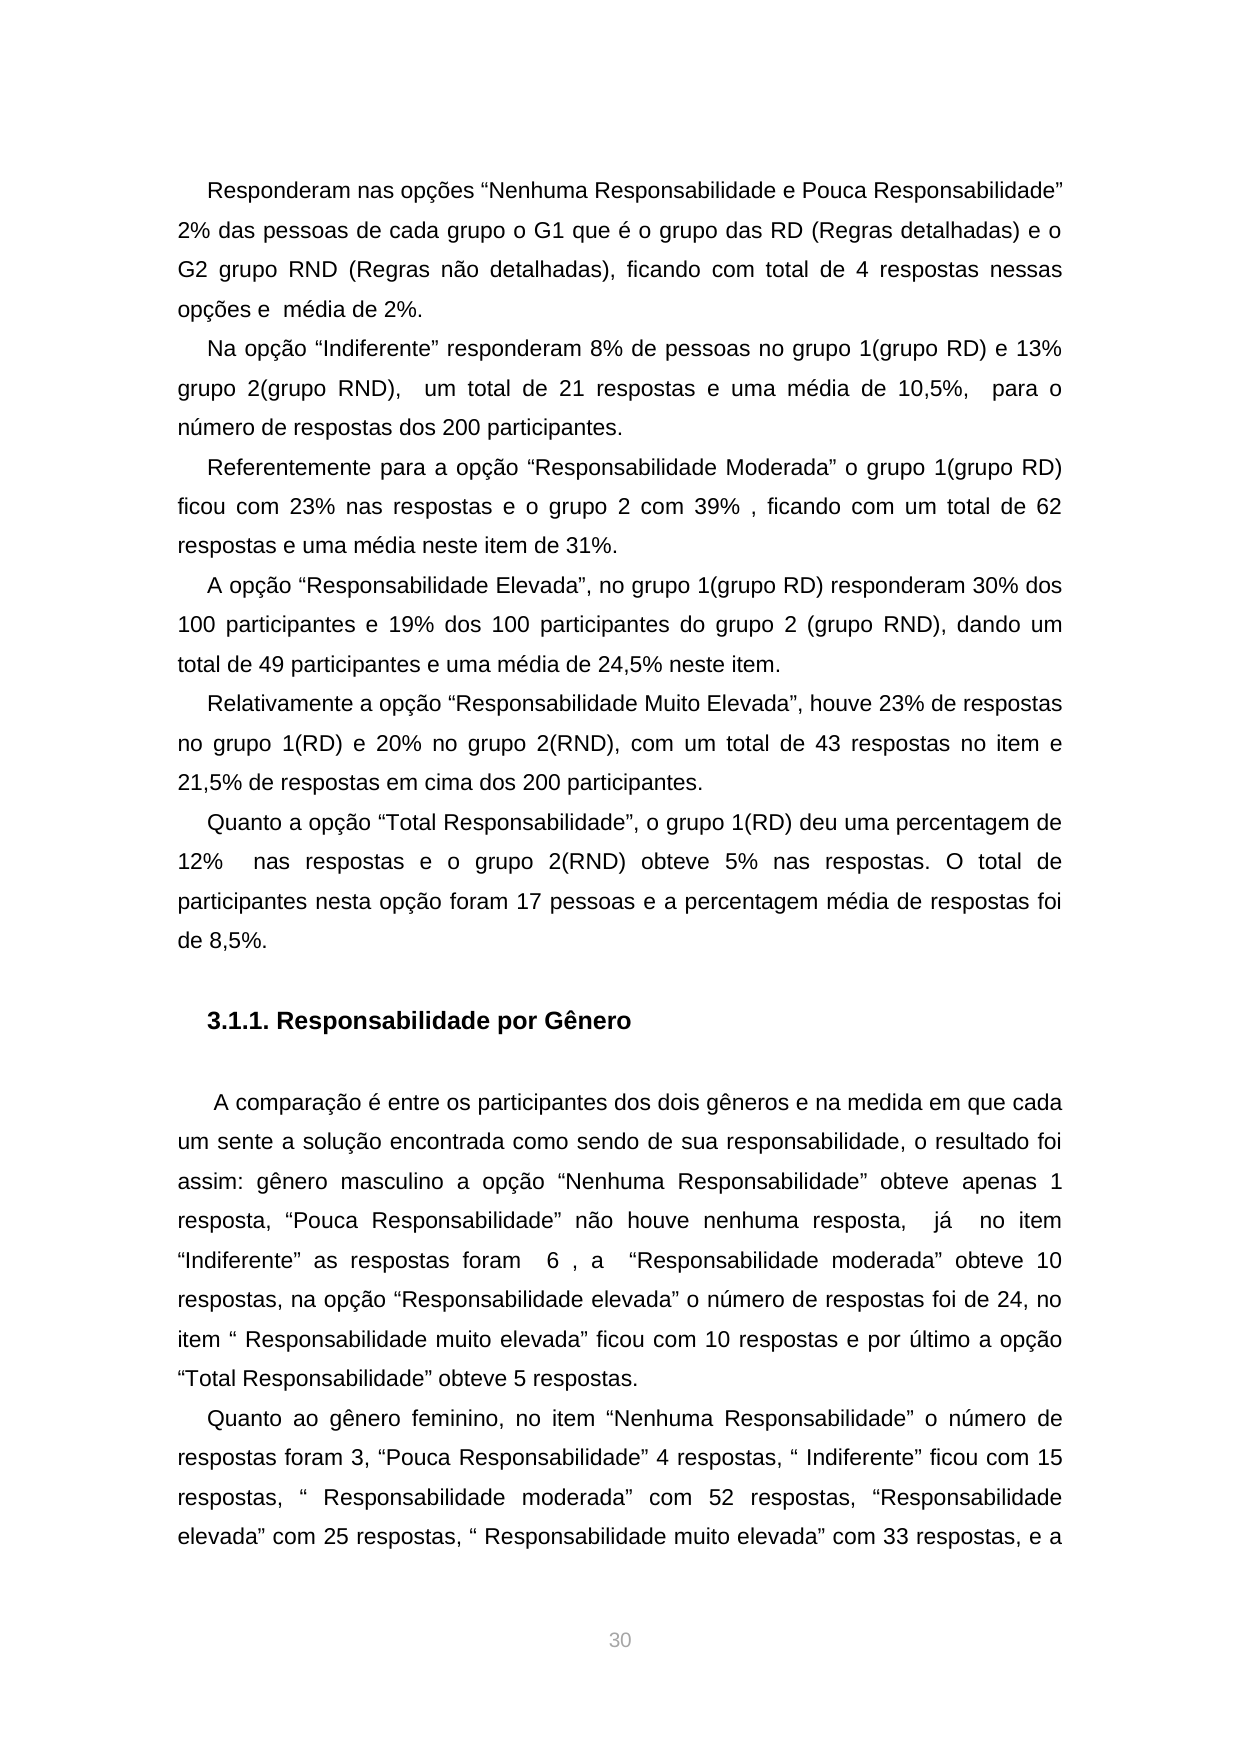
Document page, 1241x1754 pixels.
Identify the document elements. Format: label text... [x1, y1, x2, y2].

text 3.1.1. Responsabilidade por Gênero [177, 1006, 1063, 1035]
list Responderam nas opções “Nenhuma Responsabilidade e Pouca Responsabilidade” 2% das pessoas de cada grupo o G1 que é o grupo das RD (Regras detalhadas) e o G2 grupo RND (Regras não detalhadas), ficando com total de 4 respostas nessas opções e média de 2%. [177, 177, 1063, 322]
text Quanto a opção “Total Responsabilidade”, o grupo 1(RD) deu uma percentagem de 12% nas respostas e o grupo 2(RND) obteve 5% nas respostas. O total de participantes nesta opção foram 17 pessoas e a percentagem média de respostas foi de 8,5%. [177, 809, 1063, 954]
list Referentemente para a opção “Responsabilidade Moderada” o grupo 1(grupo RD) ficou com 23% nas respostas e o grupo 2 com 39% , ficando com um total de 62 respostas e uma média neste item de 31%. [177, 453, 1063, 559]
list Relativamente a opção “Responsabilidade Muito Elevada”, houve 23% de respostas no grupo 1(RD) e 20% no grupo 2(RND), com um total de 43 respostas no item e 21,5% de respostas em cima dos 200 participantes. [177, 690, 1063, 796]
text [177, 1405, 1063, 1549]
text A comparação é entre os participantes dos dois gêneros e na medida em que cada um sente a solução encontrada como sendo de sua responsabilidade, o resultado foi assim: gênero masculino a opção “Nenhuma Responsabilidade” obteve apenas 1 resposta, “Pouca Responsabilidade” não houve nenhuma resposta, já no item “Indiferente” as respostas foram 6 , a “Responsabilidade moderada” obteve 10 respostas, na opção “Responsabilidade elevada” o número de respostas foi de 24, no item “ Responsabilidade muito elevada” ficou com 10 respostas e por último a opção “Total Responsabilidade” obteve 5 respostas. [177, 1089, 1063, 1392]
list Na opção “Indiferente” responderam 8% de pessoas no grupo 1(grupo RD) e 13% grupo 2(grupo RND), um total de 21 respostas e uma média de 10,5%, para o número de respostas dos 200 participantes. [177, 335, 1063, 440]
list A opção “Responsabilidade Elevada”, no grupo 1(grupo RD) responderam 30% dos 100 participantes e 19% dos 100 participantes do grupo 2 (grupo RND), dando um total de 49 participantes e uma média de 24,5% neste item. [177, 572, 1063, 677]
